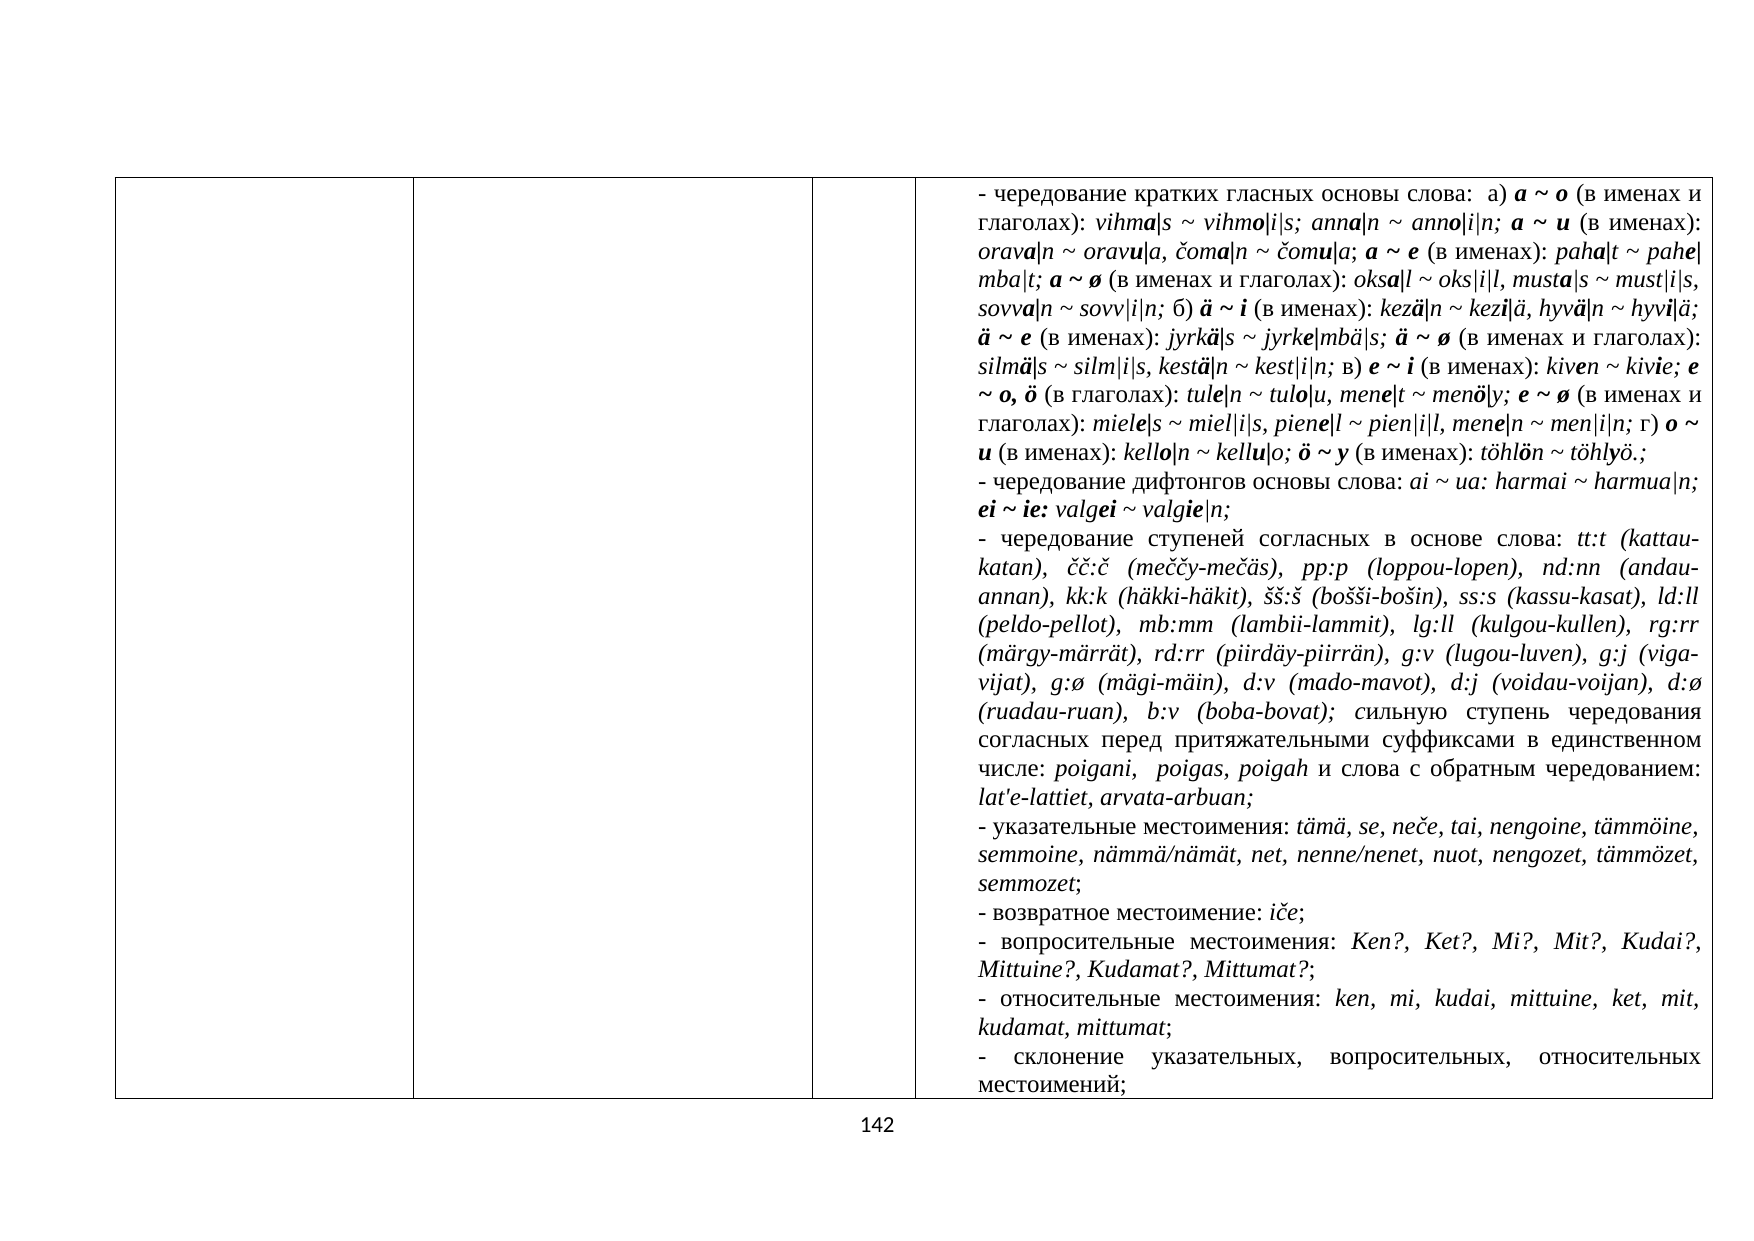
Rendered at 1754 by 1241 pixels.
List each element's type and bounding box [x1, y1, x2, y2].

table_cell [813, 178, 915, 1098]
